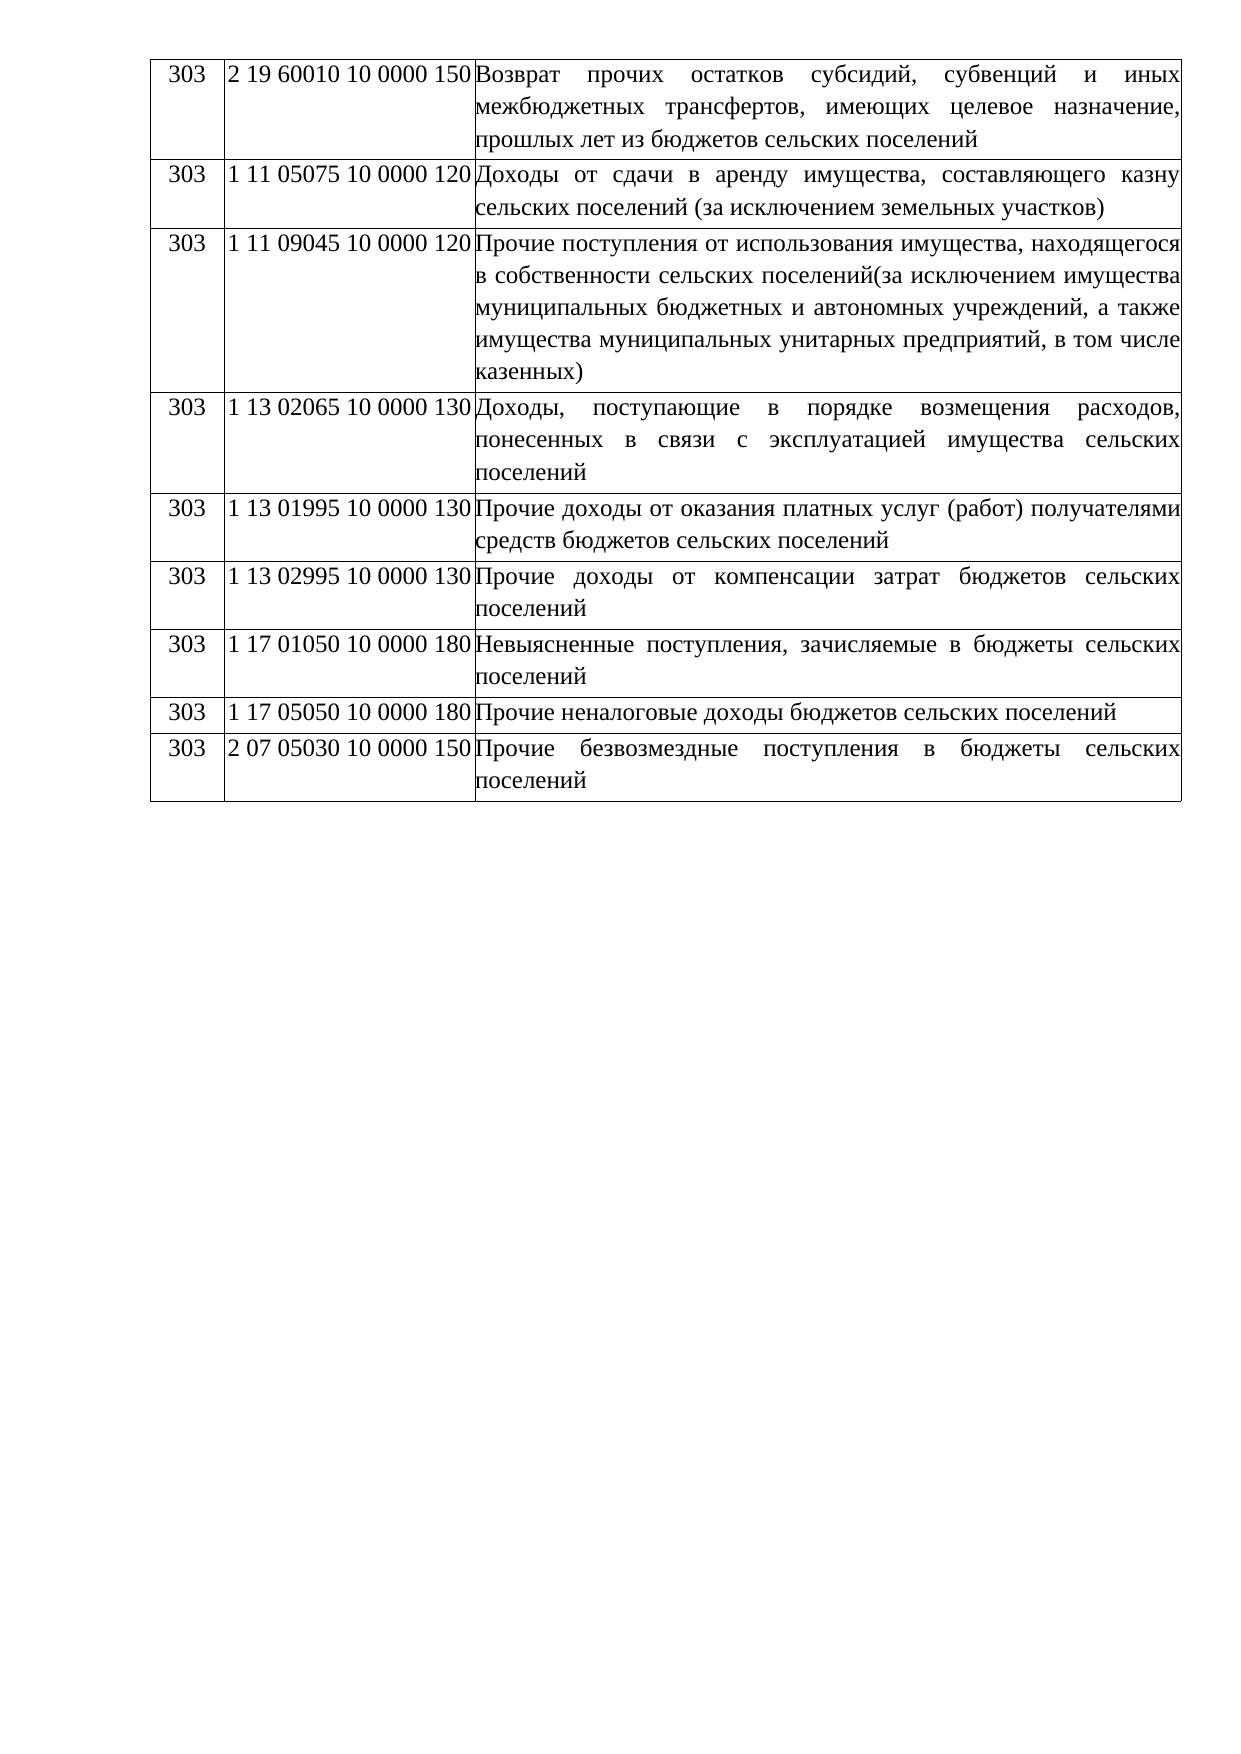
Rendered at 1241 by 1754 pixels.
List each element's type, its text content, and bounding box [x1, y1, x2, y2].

table_cell Прочие доходы от оказания платных услуг (работ) получателями средств бюджетов сельских поселений [476, 494, 1181, 561]
table_cell 303 [151, 494, 224, 561]
table_cell 1 17 01050 10 0000 180 [225, 630, 475, 697]
table_cell Невыясненные поступления, зачисляемые в бюджеты сельских поселений [476, 630, 1181, 697]
table_cell 2 19 60010 10 0000 150 [225, 60, 475, 159]
table_cell 303 [151, 698, 224, 733]
table_cell 1 11 05075 10 0000 120 [225, 160, 475, 227]
table_cell 303 [151, 734, 224, 801]
table_cell 303 [151, 60, 224, 159]
table_cell 1 13 02065 10 0000 130 [225, 393, 475, 492]
table_cell Возврат прочих остатков субсидий, субвенций и иных межбюджетных трансфертов, имеющих целевое назначение, прошлых лет из бюджетов сельских поселений [476, 60, 1181, 159]
table_cell Прочие доходы от компенсации затрат бюджетов сельских поселений [476, 562, 1181, 629]
table_cell 303 [151, 630, 224, 697]
table_cell Прочие поступления от использования имущества, находящегося в собственности сельских поселений(за исключением имущества муниципальных бюджетных и автономных учреждений, а также имущества муниципальных унитарных предприятий, в том числе казенных) [476, 229, 1181, 392]
table_cell 303 [151, 160, 224, 227]
table_cell Доходы от сдачи в аренду имущества, составляющего казну сельских поселений (за исключением земельных участков) [476, 160, 1181, 227]
table_cell 1 13 02995 10 0000 130 [225, 562, 475, 629]
table_cell 1 17 05050 10 0000 180 [225, 698, 475, 733]
table_cell Прочие безвозмездные поступления в бюджеты сельских поселений [476, 734, 1181, 801]
table_cell 303 [151, 229, 224, 392]
table_cell 2 07 05030 10 0000 150 [225, 734, 475, 801]
table_cell 1 13 01995 10 0000 130 [225, 494, 475, 561]
table_cell 303 [151, 562, 224, 629]
table_cell 303 [151, 393, 224, 492]
table_cell Доходы, поступающие в порядке возмещения расходов, понесенных в связи с эксплуатацией имущества сельских поселений [476, 393, 1181, 492]
table_cell Прочие неналоговые доходы бюджетов сельских поселений [476, 698, 1181, 733]
table_cell 1 11 09045 10 0000 120 [225, 229, 475, 392]
